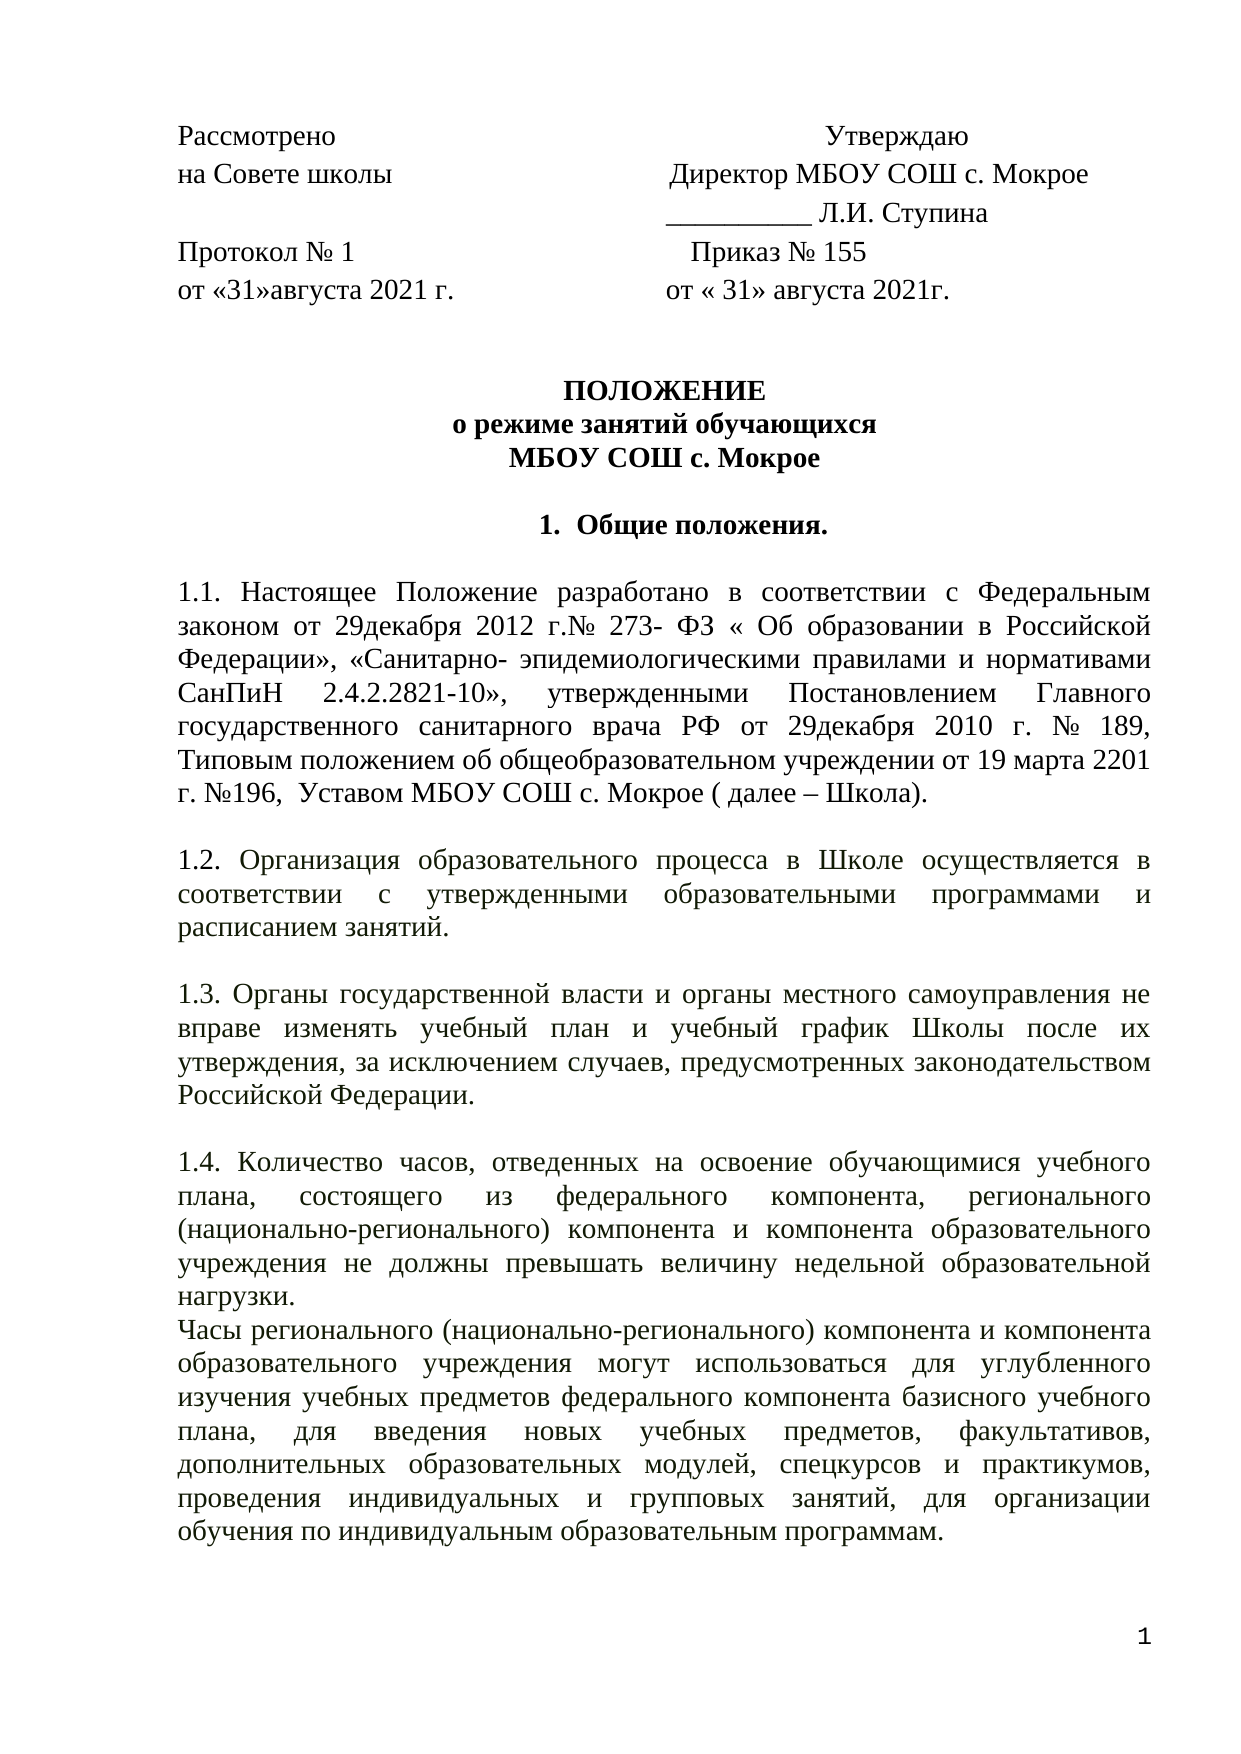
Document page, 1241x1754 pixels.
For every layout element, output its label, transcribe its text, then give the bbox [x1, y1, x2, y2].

text Часы регионального (национально-регионального) компонента и компонента образовательного учреждения могут использоваться для углубленного изучения учебных предметов федерального компонента базисного учебного плана, для введения новых учебных предметов, факультативов, дополнительных образовательных модулей, спецкурсов и практикумов, проведения индивидуальных и групповых занятий, для организации обучения по индивидуальным образовательным программам. [177, 1312, 1152, 1547]
text Протокол № 1 Приказ № 155 [177, 234, 1152, 267]
text Рассмотрено Утверждаю [177, 118, 1152, 152]
text МБОУ СОШ с. Мокрое [177, 440, 1152, 473]
text 1.1. Настоящее Положение разработано в соответствии с Федеральным законом от 29декабря 2012 г.№ 273- ФЗ « Об образовании в Российской Федерации», «Санитарно- эпидемиологическими правилами и нормативами СанПиН 2.4.2.2821-10», утвержденными Постановлением Главного государственного санитарного врача РФ от 29декабря 2010 г. № 189, Типовым положением об общеобразовательном учреждении от 19 марта 2201 г. №196, Уставом МБОУ СОШ с. Мокрое ( далее – Школа). [177, 574, 1152, 675]
text 1.3. Органы государственной власти и органы местного самоуправления не вправе изменять учебный план и учебный график Школы после их утверждения, за исключением случаев, предусмотренных законодательством Российской Федерации. [177, 977, 1152, 1111]
text ПОЛОЖЕНИЕ [177, 373, 1152, 406]
list Общие положения. [215, 507, 1152, 541]
text от «31»августа 2021 г. от « 31» августа 2021г. [177, 272, 1152, 306]
text 1.4. Количество часов, отведенных на освоение обучающимися учебного плана, состоящего из федерального компонента, регионального (национально-регионального) компонента и компонента образовательного учреждения не должны превышать величину недельной образовательной нагрузки. [177, 1144, 1152, 1312]
text __________ Л.И. Ступина [177, 195, 1152, 229]
text на Совете школы Директор МБОУ СОШ с. Мокрое [177, 157, 1152, 190]
text 1.2. Организация образовательного процесса в Школе осуществляется в соответствии с утвержденными образовательными программами и расписанием занятий. [177, 842, 1152, 943]
text 1.1. Настоящее Положение разработано в соответствии с Федеральным законом от 29декабря 2012 г.№ 273- ФЗ « Об образовании в Российской Федерации», «Санитарно- эпидемиологическими правилами и нормативами СанПиН 2.4.2.2821-10», утвержденными Постановлением Главного государственного санитарного врача РФ от 29декабря 2010 г. № 189, Типовым положением об общеобразовательном учреждении от 19 марта 2201 г. №196, Уставом МБОУ СОШ с. Мокрое ( далее – Школа). [297, 775, 1152, 809]
text о режиме занятий обучающихся [177, 406, 1152, 440]
